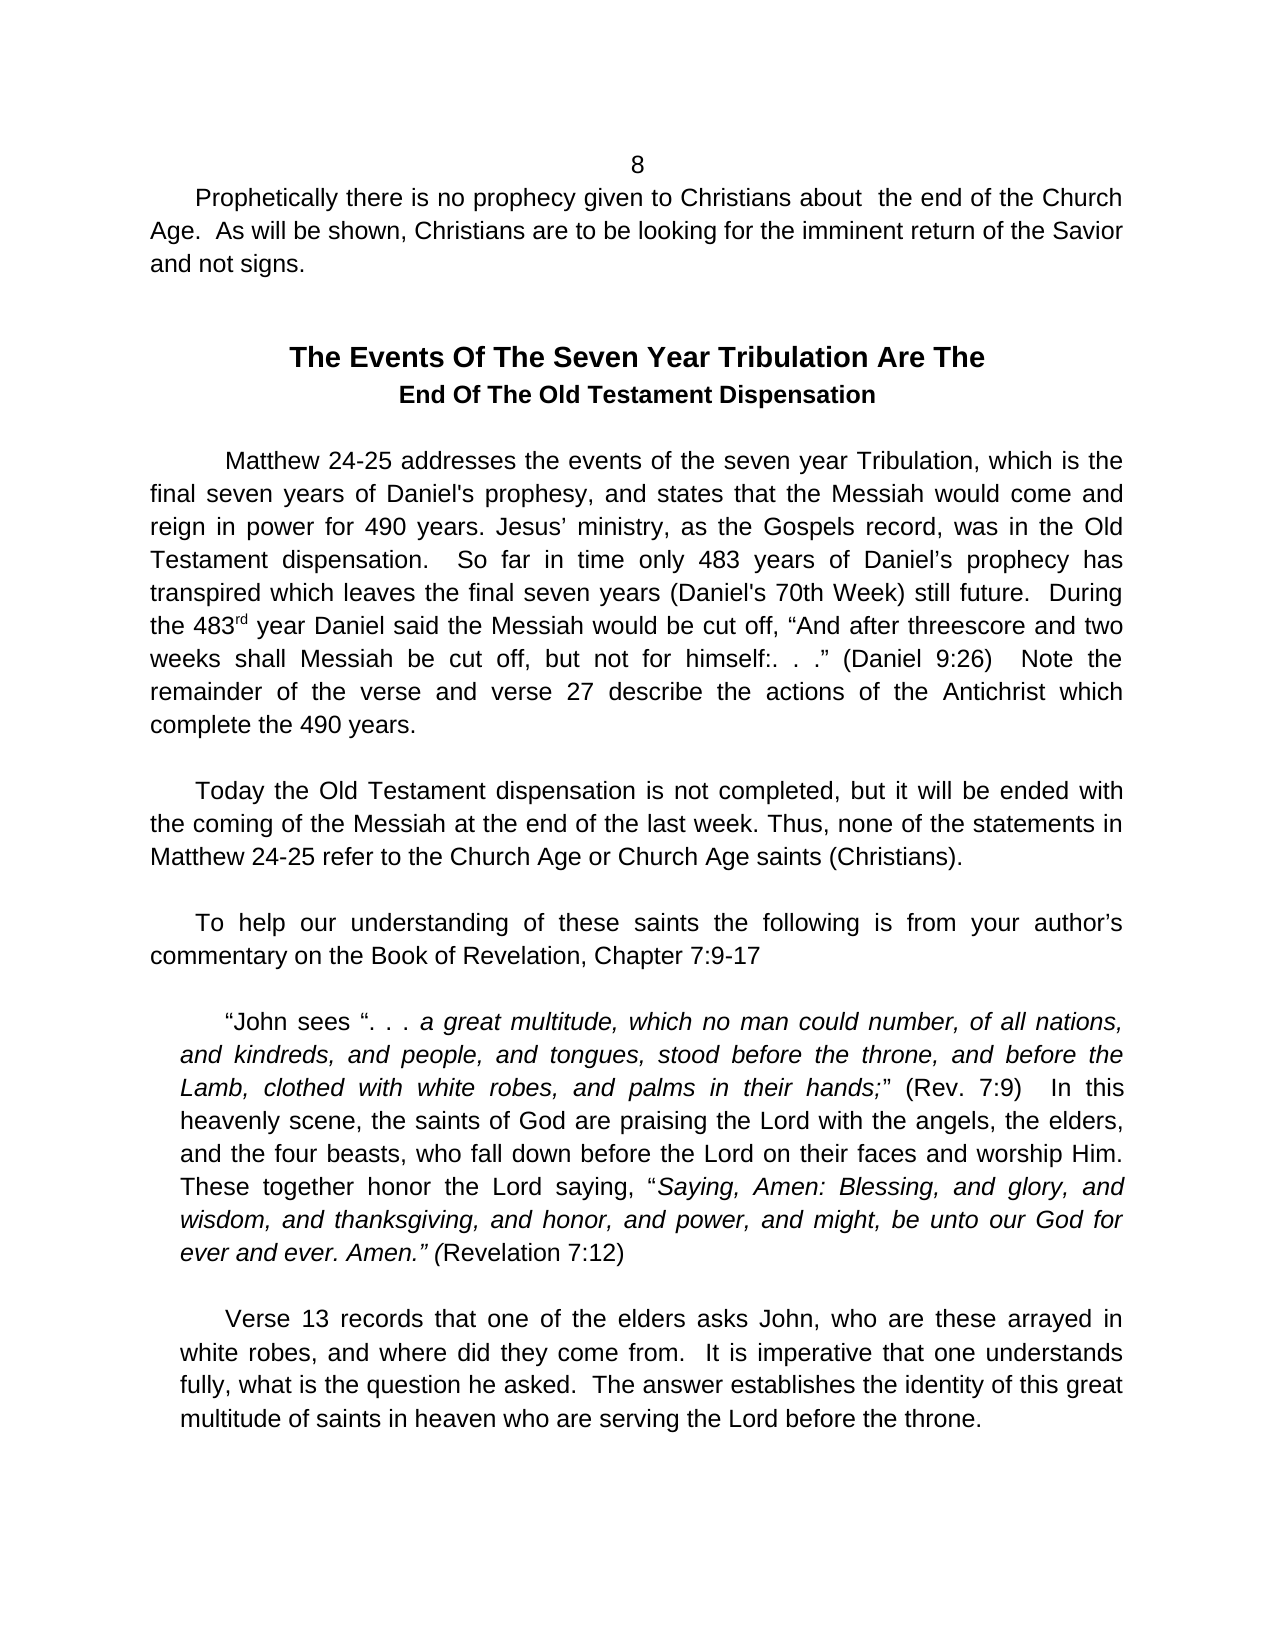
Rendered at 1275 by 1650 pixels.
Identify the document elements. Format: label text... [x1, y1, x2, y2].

text End Of The Old Testament Dispensation [150, 380, 1125, 409]
text To help our understanding of these saints the following is from your author’s commentary on the Book of Revelation, Chapter 7:9-17 [150, 908, 1125, 970]
text Matthew 24-25 addresses the events of the seven year Tribulation, which is the final seven years of Daniel's prophesy, and states that the Messiah would come and reign in power for 490 years. Jesus’ ministry, as the Gospels record, was in the Old Testament dispensation. So far in time only 483 years of Daniel’s prophecy has transpired which leaves the final seven years (Daniel's 70th Week) still future. During the 483rd year Daniel said the Messiah would be cut off, “And after threescore and two weeks shall Messiah be cut off, but not for himself:. . .” (Daniel 9:26) Note the remainder of the verse and verse 27 describe the actions of the Antichrist which complete the 490 years. [150, 446, 1125, 739]
text Prophetically there is no prophecy given to Christians about the end of the Church Age. As will be shown, Christians are to be looking for the imminent return of the Savior and not signs. [150, 150, 1125, 278]
text Verse 13 records that one of the elders asks John, who are these arrayed in white robes, and where did they come from. It is imperative that one understands fully, what is the question he asked. The answer establishes the identity of this great multitude of saints in heaven who are serving the Lord before the throne. [180, 1304, 1125, 1432]
text “John sees “. . . a great multitude, which no man could number, of all nations, and kindreds, and people, and tongues, stood before the throne, and before the Lamb, clothed with white robes, and palms in their hands;” (Rev. 7:9) In this heavenly scene, the saints of God are praising the Lord with the angels, the elders, and the four beasts, who fall down before the Lord on their faces and worship Him. These together honor the Lord saying, “Saying, Amen: Blessing, and glory, and wisdom, and thanksgiving, and honor, and power, and might, be unto our God for ever and ever. Amen.” (Revelation 7:12) [180, 1007, 1125, 1267]
subtitle The Events Of The Seven Year Tribulation Are The [150, 340, 1125, 374]
text Today the Old Testament dispensation is not completed, but it will be ended with the coming of the Messiah at the end of the last week. Thus, none of the statements in Matthew 24-25 refer to the Church Age or Church Age saints (Christians). [150, 776, 1125, 871]
